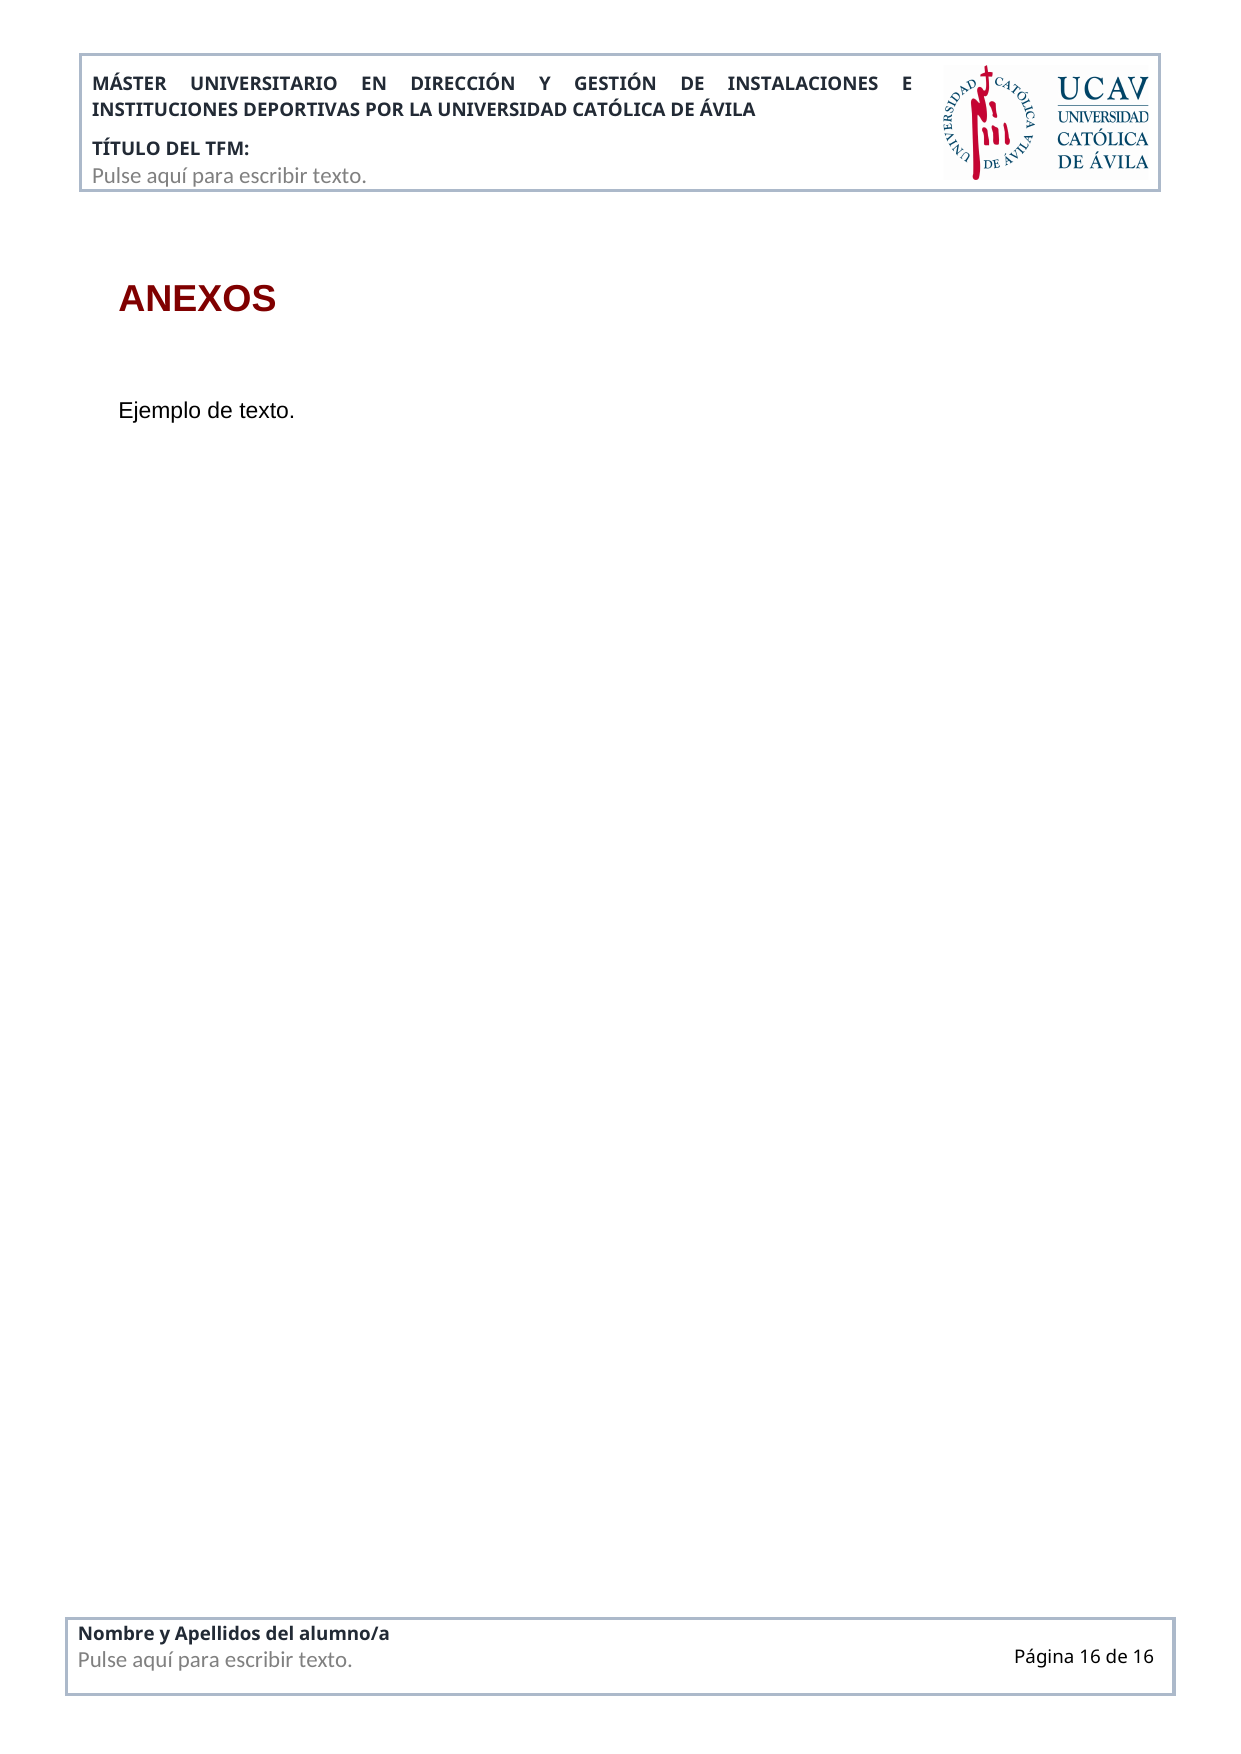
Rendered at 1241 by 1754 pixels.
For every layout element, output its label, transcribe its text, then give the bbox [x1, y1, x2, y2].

picture [943, 65, 1149, 180]
text ANEXOS [118, 276, 1122, 319]
text Ejemplo de texto. [118, 397, 1122, 424]
